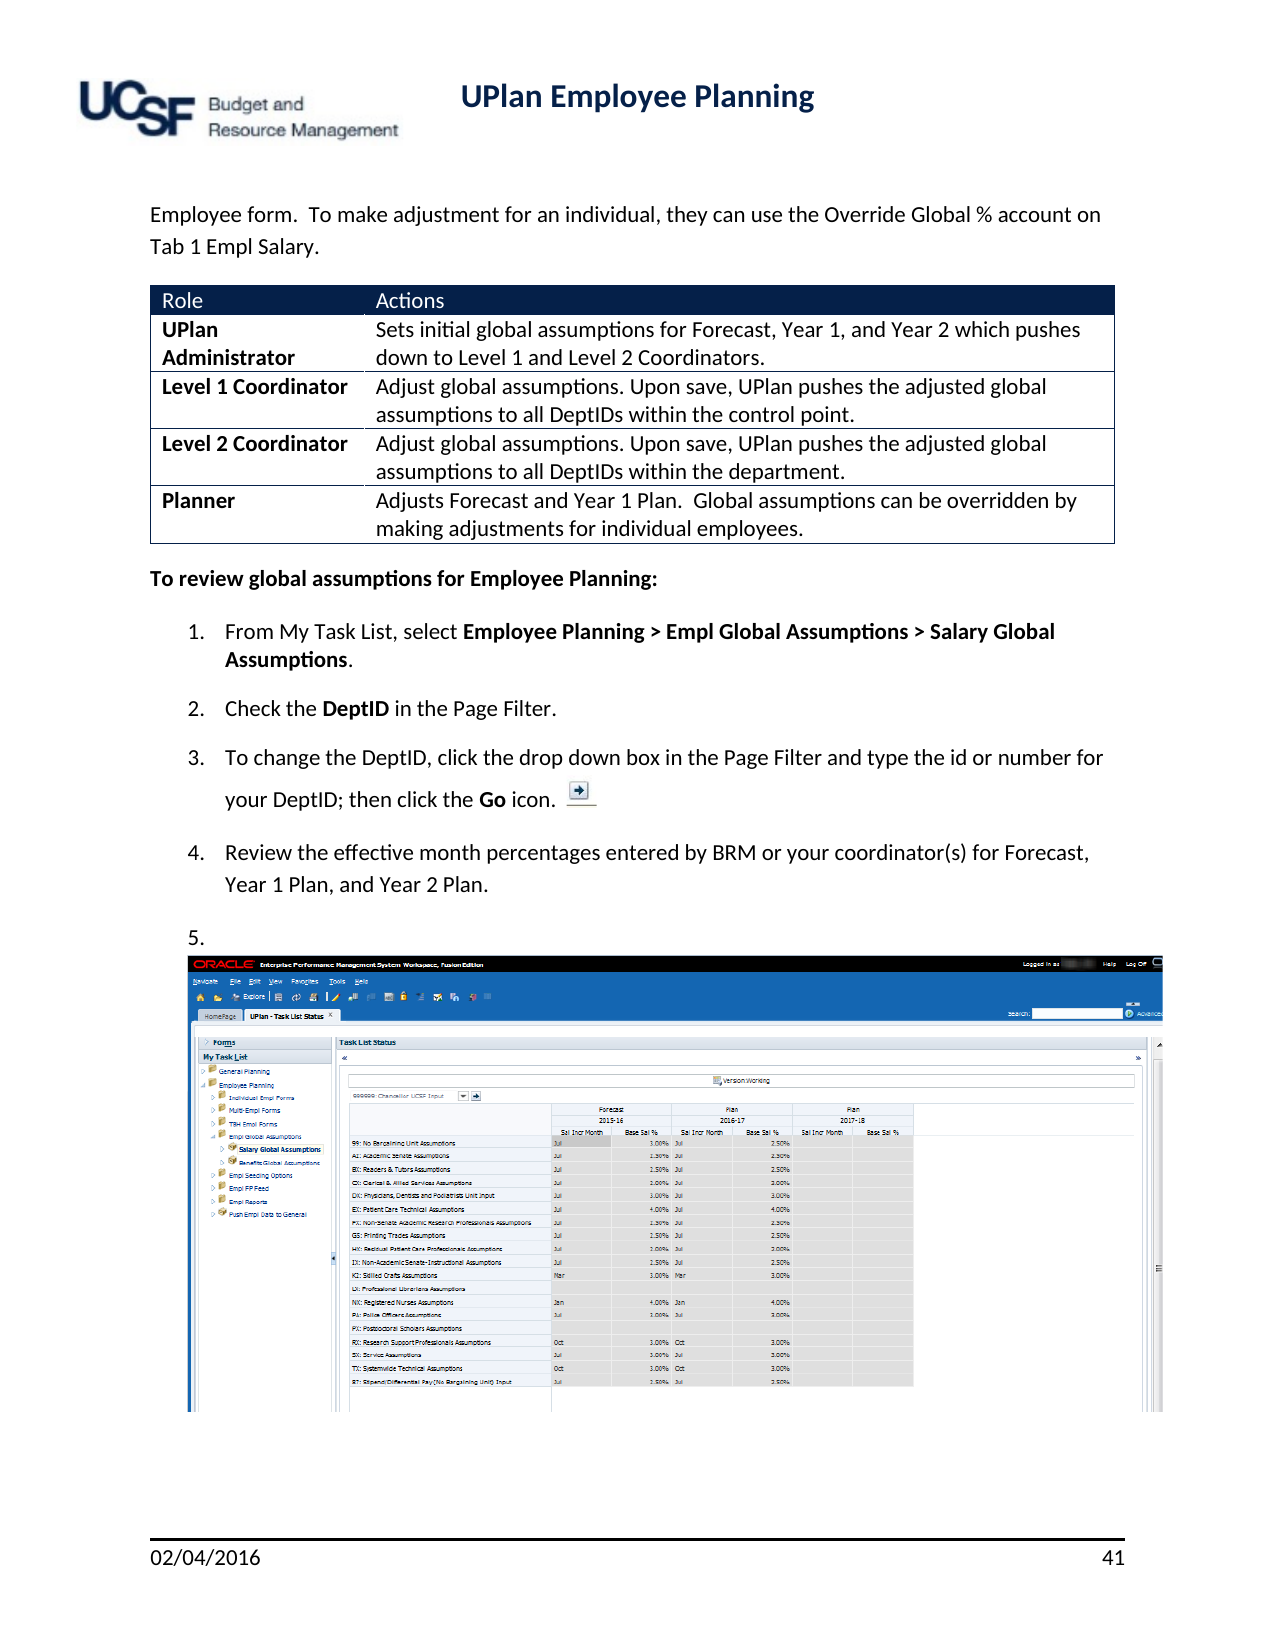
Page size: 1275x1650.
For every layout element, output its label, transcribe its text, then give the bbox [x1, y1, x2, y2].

table_cell Level 1 Coordinator [151, 372, 364, 428]
table_header Actions [365, 286, 1114, 314]
list Review the effective month percentages entered by BRM or your coordinator(s) for Forecast, Year 1 Plan, and Year 2 Plan. [187, 838, 1125, 898]
table_cell Adjust global assumptions. Upon save, UPlan pushes the adjusted global assumptions to all DeptIDs within the department. [365, 429, 1114, 485]
table_cell Adjust global assumptions. Upon save, UPlan pushes the adjusted global assumptions to all DeptIDs within the control point. [365, 372, 1114, 428]
text To review global assumptions for Employee Planning: [150, 564, 1125, 592]
list From My Task List, select Employee Planning > Empl Global Assumptions > Salary Global Assumptions. [187, 617, 1125, 673]
picture [566, 775, 597, 808]
table_cell Planner [151, 486, 364, 542]
list Check the DeptID in the Page Filter. [187, 694, 1125, 722]
picture [187, 955, 1163, 1412]
table_header Role [151, 286, 364, 314]
table_cell Level 2 Coordinator [151, 429, 364, 485]
table_cell Adjusts Forecast and Year 1 Plan. Global assumptions can be overridden by making adjustments for individual employees. [365, 486, 1114, 542]
table_cell UPlan Administrator [151, 315, 364, 371]
table_cell Sets initial global assumptions for Forecast, Year 1, and Year 2 which pushes down to Level 1 and Level 2 Coordinators. [365, 315, 1114, 371]
picture [76, 78, 404, 146]
list To change the DeptID, click the drop down box in the Page Filter and type the id or number for your DeptID; then click the Go icon. [187, 743, 1125, 813]
